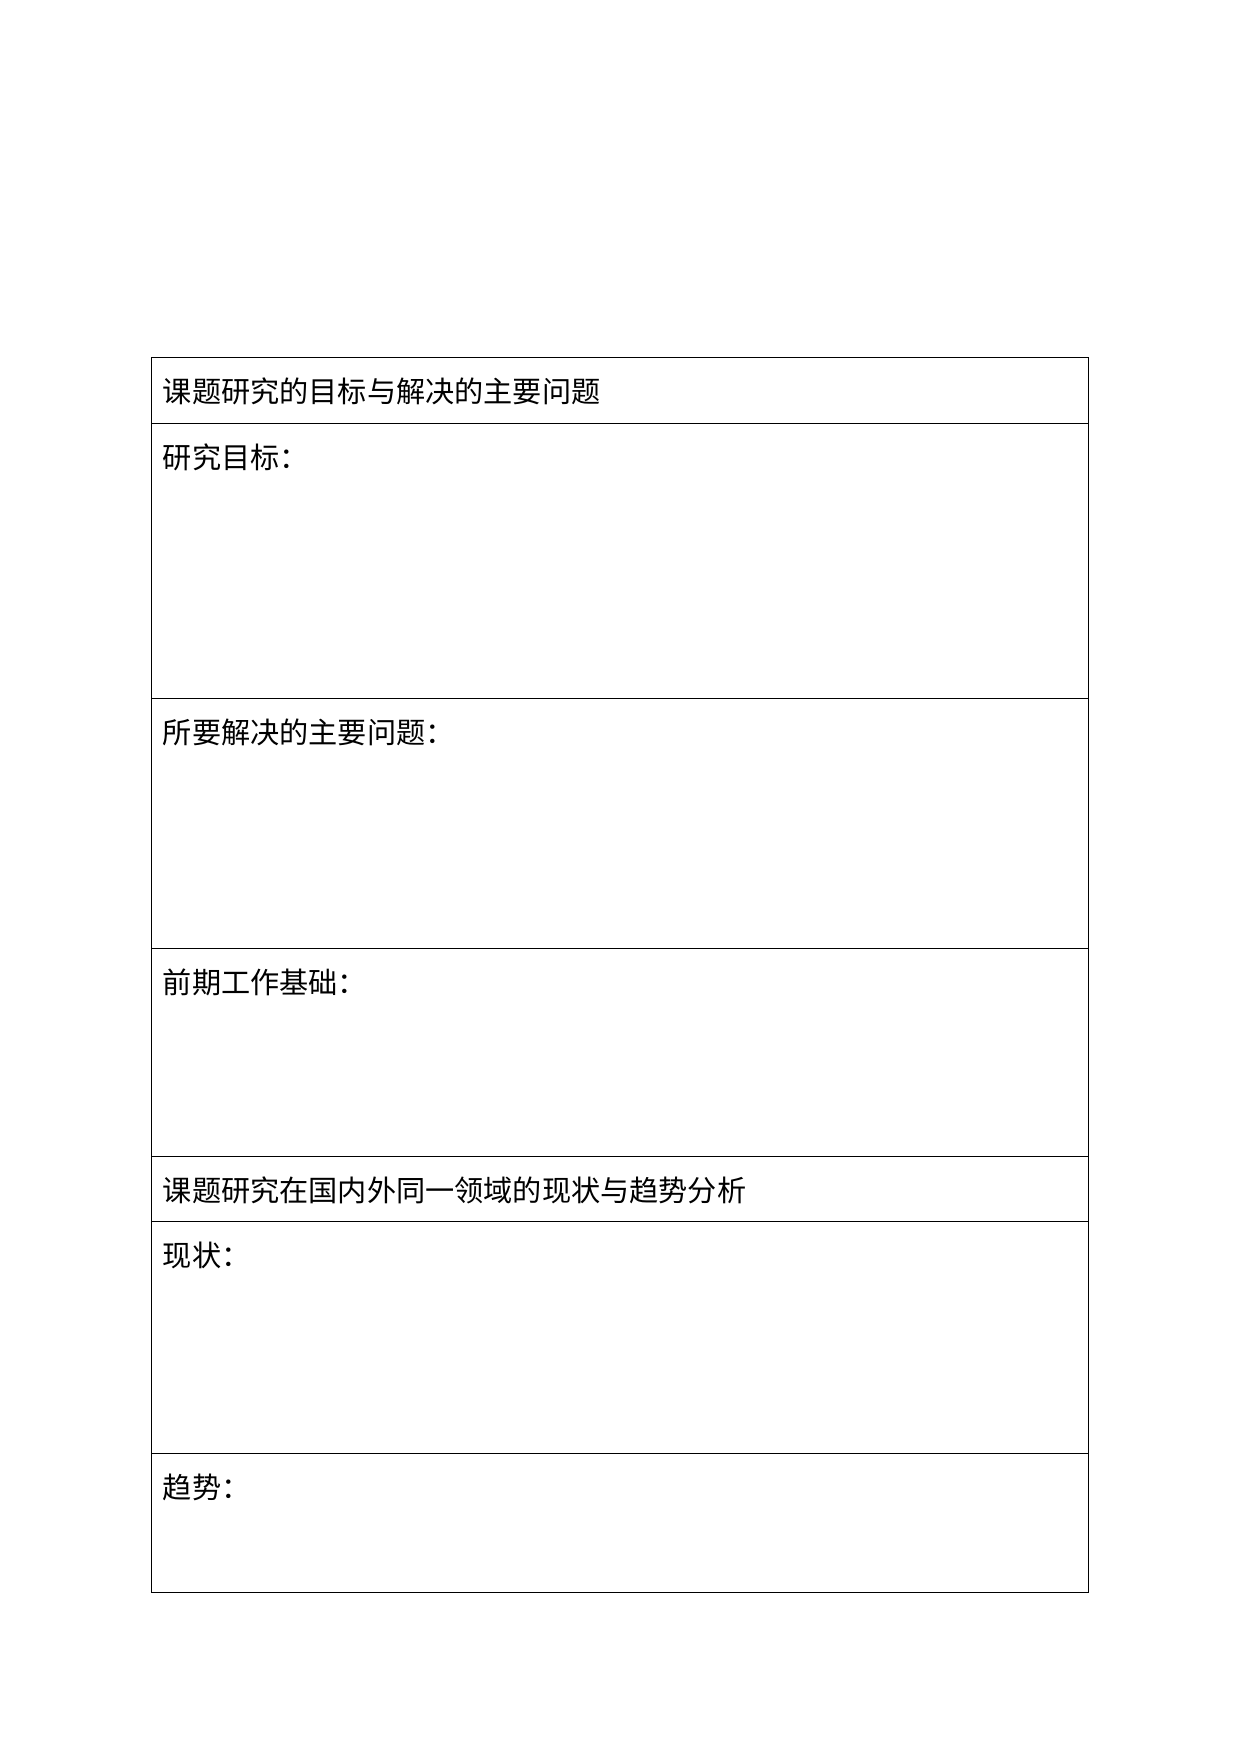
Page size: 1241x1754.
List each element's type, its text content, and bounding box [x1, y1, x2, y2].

table_cell 课题研究在国内外同一领域的现状与趋势分析 [152, 1157, 1088, 1221]
table_cell 所要解决的主要问题： [152, 699, 1088, 948]
table_cell 研究目标： [152, 424, 1088, 698]
table_header 课题研究的目标与解决的主要问题 [152, 358, 1088, 422]
table_cell 前期工作基础： [152, 949, 1088, 1156]
table_cell 趋势： [152, 1454, 1088, 1591]
table_cell 现状： [152, 1222, 1088, 1453]
